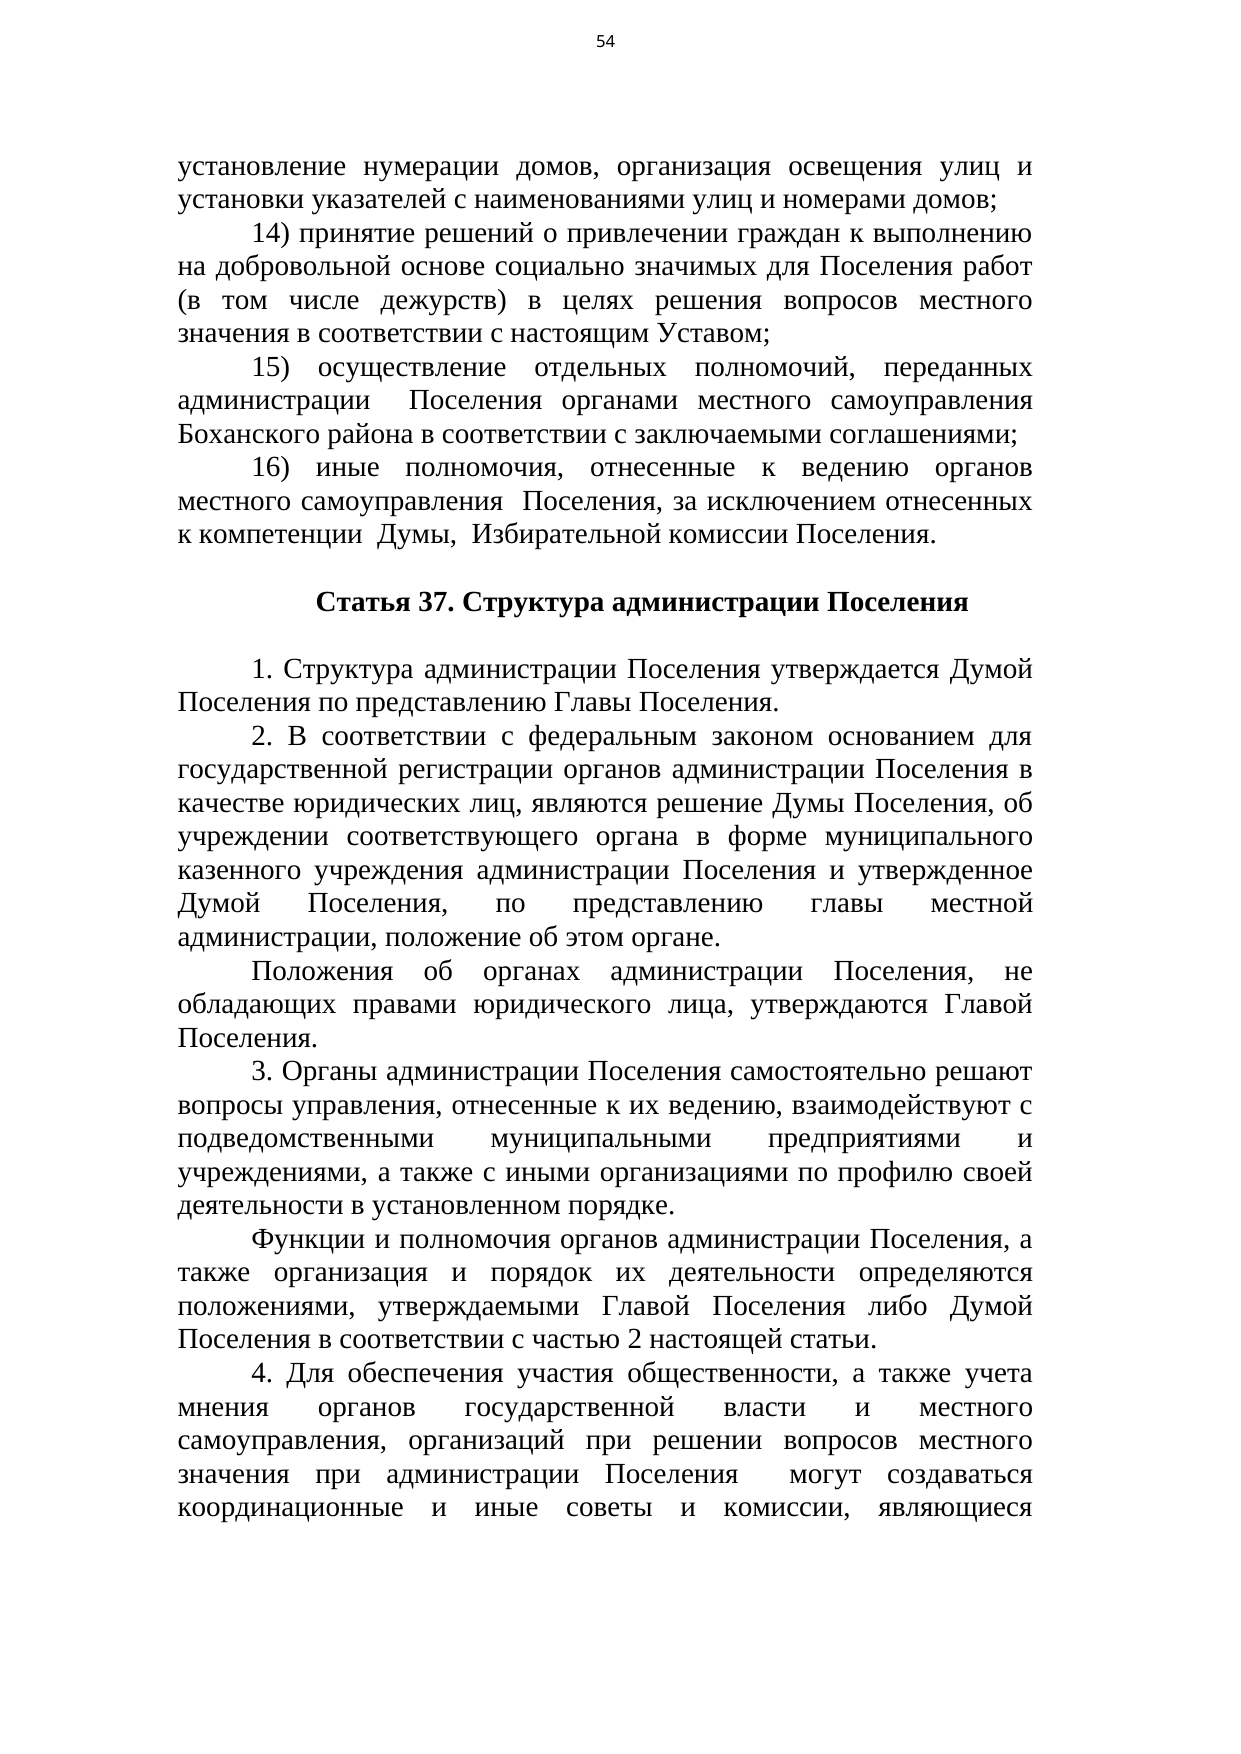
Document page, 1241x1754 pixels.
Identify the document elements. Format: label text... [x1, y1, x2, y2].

text 2. В соответствии с федеральным законом основанием для государственной регистрации органов администрации Поселения в качестве юридических лиц, являются решение Думы Поселения, об учреждении соответствующего органа в форме муниципального казенного учреждения администрации Поселения и утвержденное Думой Поселения, по представлению главы местной администрации, положение об этом органе. [177, 718, 1033, 953]
text Положения об органах администрации Поселения, не обладающих правами юридического лица, утверждаются Главой Поселения. [177, 953, 1033, 1053]
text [177, 148, 1033, 215]
text 16) иные полномочия, отнесенные к ведению органов местного самоуправления Поселения, за исключением отнесенных к компетенции Думы, Избирательной комиссии Поселения. [177, 449, 1033, 550]
text Функции и полномочия органов администрации Поселения, а также организация и порядок их деятельности определяются положениями, утверждаемыми Главой Поселения либо Думой Поселения в соответствии с частью 2 настоящей статьи. [177, 1221, 1033, 1355]
text Статья 37. Структура администрации Поселения [177, 584, 1033, 617]
text 14) принятие решений о привлечении граждан к выполнению на добровольной основе социально значимых для Поселения работ (в том числе дежурств) в целях решения вопросов местного значения в соответствии с настоящим Уставом; [177, 215, 1033, 349]
text 15) осуществление отдельных полномочий, переданных администрации Поселения органами местного самоуправления Боханского района в соответствии с заключаемыми соглашениями; [177, 349, 1033, 449]
text 3. Органы администрации Поселения самостоятельно решают вопросы управления, отнесенные к их ведению, взаимодействуют с подведомственными муниципальными предприятиями и учреждениями, а также с иными организациями по профилю своей деятельности в установленном порядке. [177, 1053, 1033, 1221]
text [177, 1355, 1033, 1523]
text 1. Структура администрации Поселения утверждается Думой Поселения по представлению Главы Поселения. [177, 651, 1033, 718]
